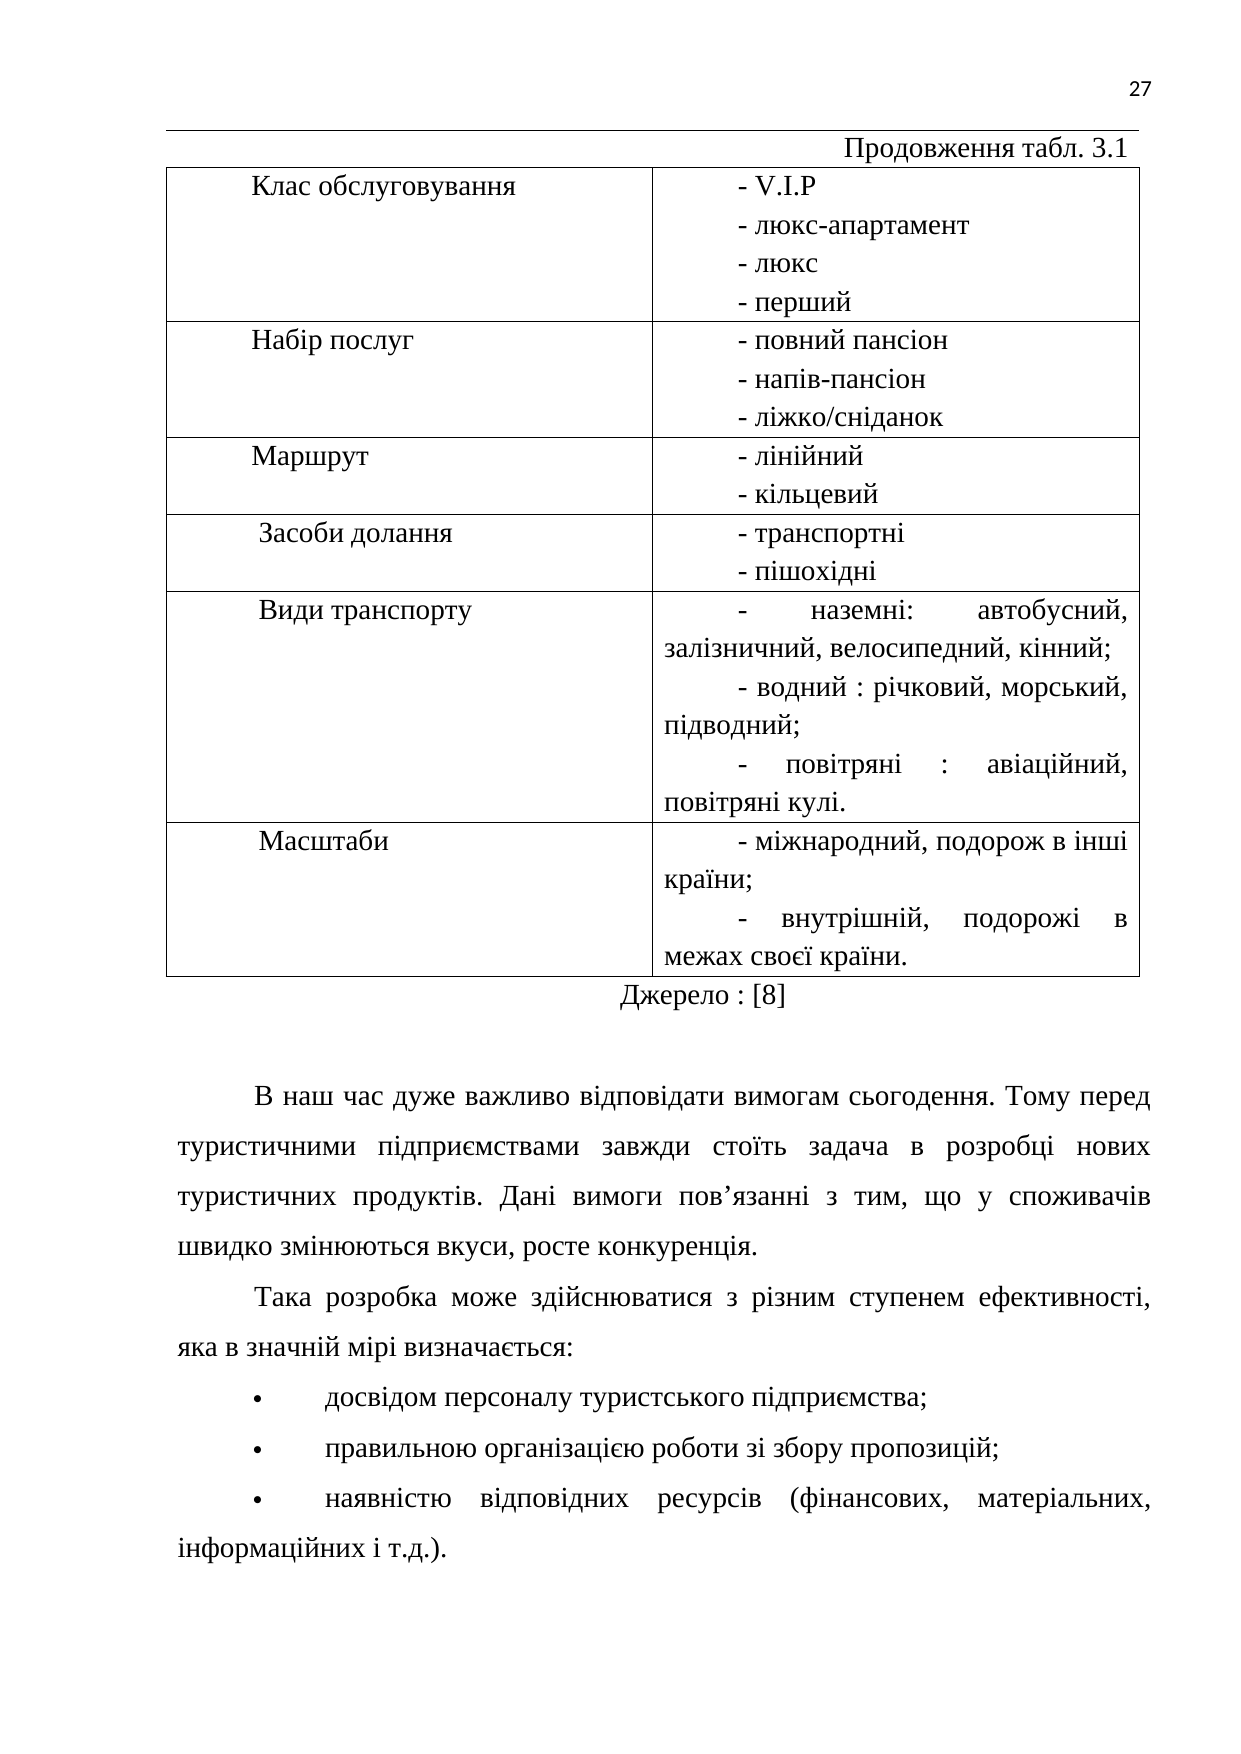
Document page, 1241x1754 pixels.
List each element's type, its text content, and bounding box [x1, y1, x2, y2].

table_cell - лінійний - кільцевий [653, 438, 1139, 514]
table_cell Засоби долання [167, 515, 652, 591]
table_cell Клас обслуговування [167, 168, 652, 321]
table_cell - міжнародний, подорож в інші країни; - внутрішній, подорожі в межах своєї країни. [653, 823, 1139, 976]
list досвідом персоналу туристського підприємства; [177, 1379, 1152, 1413]
table_cell Масштаби [167, 823, 652, 976]
table_cell Продовження табл. 3.1 [166, 131, 1139, 167]
text В наш час дуже важливо відповідати вимогам сьогодення. Тому перед туристичними підприємствами завжди стоїть задача в розробці нових туристичних продуктів. Дані вимоги пов’язанні з тим, що у споживачів швидко змінюються вкуси, росте конкуренція. [177, 1078, 1152, 1262]
table_cell - наземні: автобусний, залізничний, велосипедний, кінний; - водний : річковий, морський, підводний; - повітряні : авіаційний, повітряні кулі. [653, 592, 1139, 822]
table_cell - повний пансіон - напів-пансіон - ліжко/сніданок [653, 322, 1139, 437]
table_cell Маршрут [167, 438, 652, 514]
table_cell Набір послуг [167, 322, 652, 437]
text Така розробка може здійснюватися з різним ступенем ефективності, яка в значній мірі визначається: [177, 1279, 1152, 1363]
table_cell Види транспорту [167, 592, 652, 822]
text Джерело : [8] [177, 977, 1152, 1011]
table_cell - V.І.Р - люкс-апартамент - люкс - перший [653, 168, 1139, 321]
list наявністю відповідних ресурсів (фінансових, матеріальних, інформаційних і т.д.). [177, 1480, 1152, 1564]
table_cell - транспортні - пішохідні [653, 515, 1139, 591]
list правильною організацією роботи зі збору пропозицій; [177, 1430, 1152, 1463]
